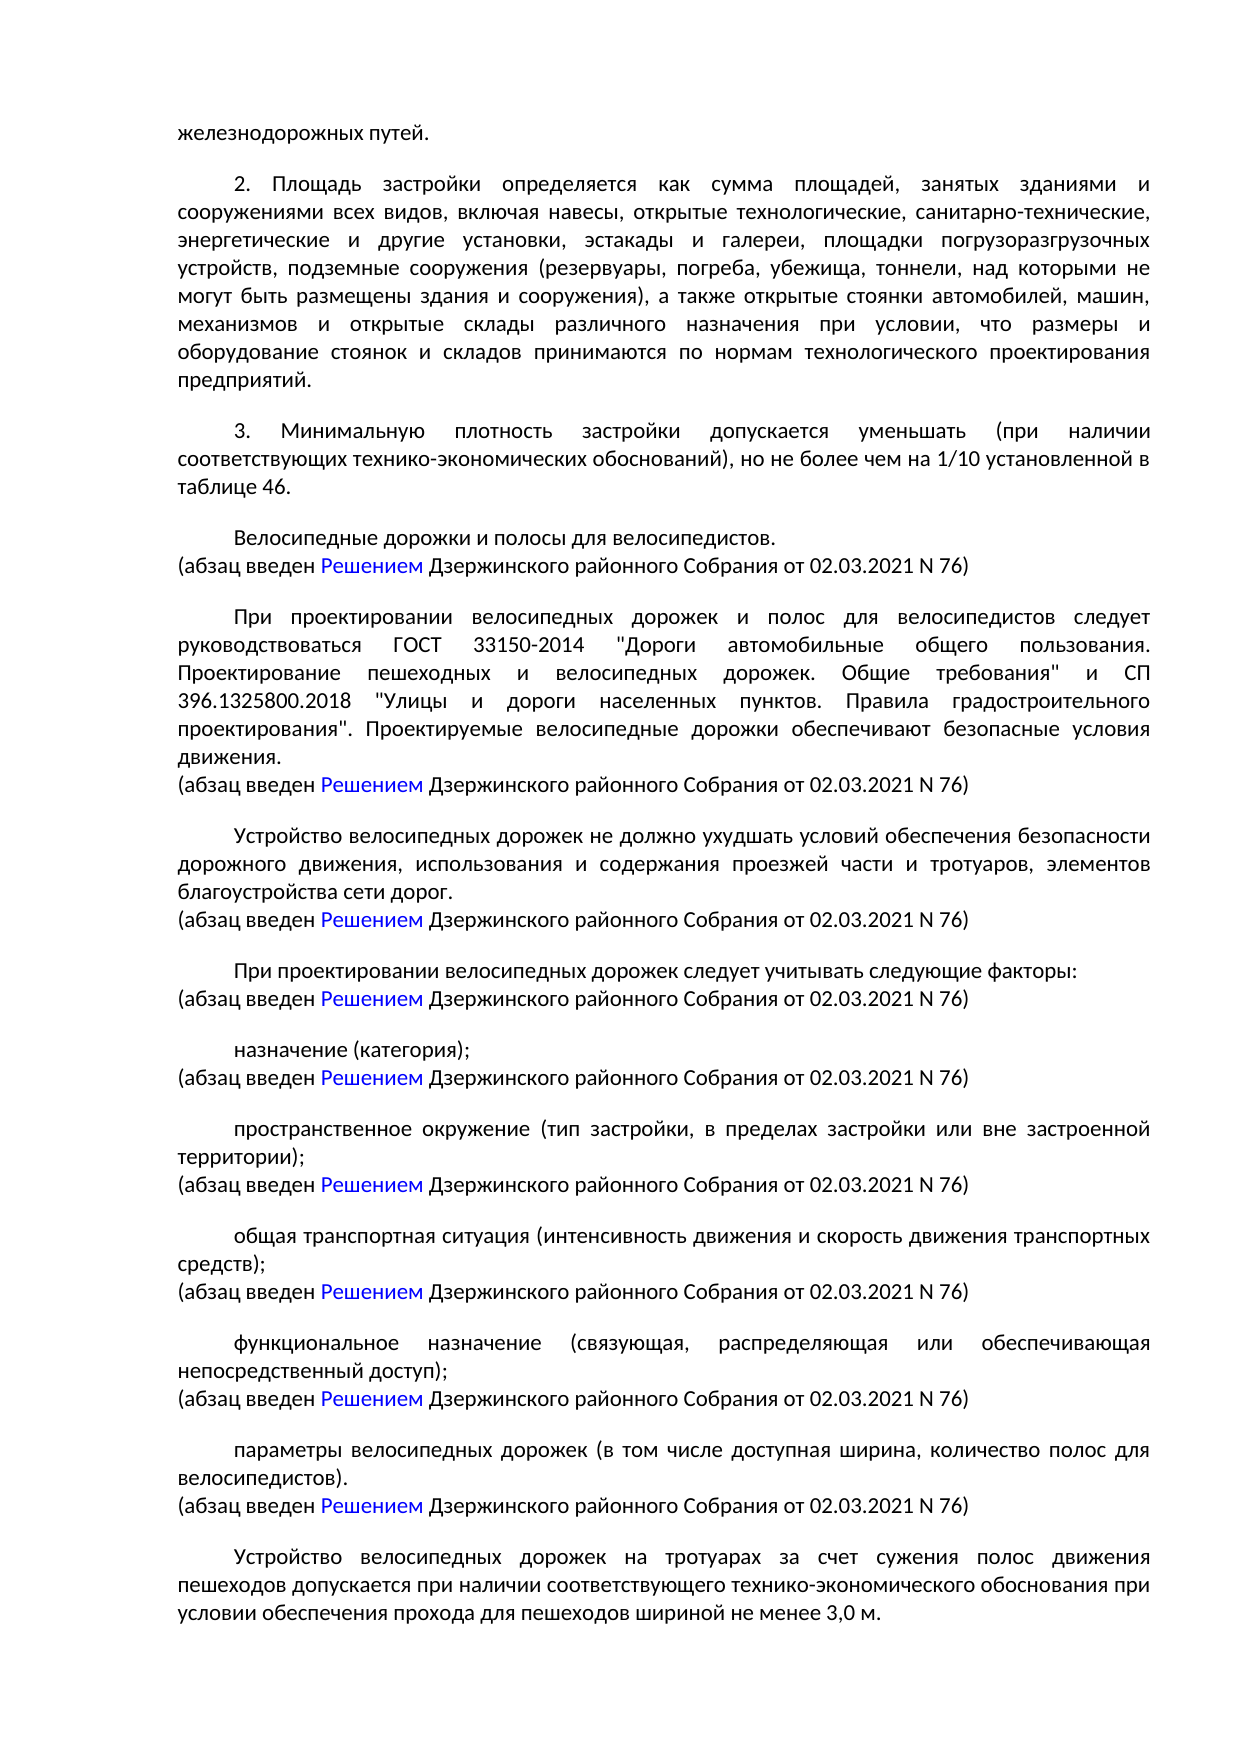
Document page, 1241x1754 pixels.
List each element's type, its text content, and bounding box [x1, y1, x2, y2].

text Устройство велосипедных дорожек не должно ухудшать условий обеспечения безопасности дорожного движения, использования и содержания проезжей части и тротуаров, элементов благоустройства сети дорог. [177, 821, 1152, 905]
text 2. Площадь застройки определяется как сумма площадей, занятых зданиями и сооружениями всех видов, включая навесы, открытые технологические, санитарно-технические, энергетические и другие установки, эстакады и галереи, площадки погрузоразгрузочных устройств, подземные сооружения (резервуары, погреба, убежища, тоннели, над которыми не могут быть размещены здания и сооружения), а также открытые стоянки автомобилей, машин, механизмов и открытые склады различного назначения при условии, что размеры и оборудование стоянок и складов принимаются по нормам технологического проектирования предприятий. [177, 169, 1152, 393]
text (абзац введен Решением Дзержинского районного Собрания от 02.03.2021 N 76) [177, 1170, 1152, 1198]
text (абзац введен Решением Дзержинского районного Собрания от 02.03.2021 N 76) [177, 1063, 1152, 1091]
text (абзац введен Решением Дзержинского районного Собрания от 02.03.2021 N 76) [177, 905, 1152, 933]
text параметры велосипедных дорожек (в том числе доступная ширина, количество полос для велосипедистов). [177, 1435, 1152, 1491]
text назначение (категория); [177, 1035, 1152, 1063]
text 3. Минимальную плотность застройки допускается уменьшать (при наличии соответствующих технико-экономических обоснований), но не более чем на 1/10 установленной в таблице 46. [177, 416, 1152, 500]
text (абзац введен Решением Дзержинского районного Собрания от 02.03.2021 N 76) [177, 770, 1152, 798]
text Устройство велосипедных дорожек на тротуарах за счет сужения полос движения пешеходов допускается при наличии соответствующего технико-экономического обоснования при условии обеспечения прохода для пешеходов шириной не менее 3,0 м. [177, 1542, 1152, 1626]
text (абзац введен Решением Дзержинского районного Собрания от 02.03.2021 N 76) [177, 551, 1152, 579]
text (абзац введен Решением Дзержинского районного Собрания от 02.03.2021 N 76) [177, 1277, 1152, 1305]
text функциональное назначение (связующая, распределяющая или обеспечивающая непосредственный доступ); [177, 1328, 1152, 1384]
text общая транспортная ситуация (интенсивность движения и скорость движения транспортных средств); [177, 1221, 1152, 1277]
text Велосипедные дорожки и полосы для велосипедистов. [177, 523, 1152, 551]
text (абзац введен Решением Дзержинского районного Собрания от 02.03.2021 N 76) [177, 984, 1152, 1012]
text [177, 118, 1152, 146]
text При проектировании велосипедных дорожек следует учитывать следующие факторы: [177, 956, 1152, 984]
text При проектировании велосипедных дорожек и полос для велосипедистов следует руководствоваться ГОСТ 33150-2014 "Дороги автомобильные общего пользования. Проектирование пешеходных и велосипедных дорожек. Общие требования" и СП 396.1325800.2018 "Улицы и дороги населенных пунктов. Правила градостроительного проектирования". Проектируемые велосипедные дорожки обеспечивают безопасные условия движения. [177, 602, 1152, 770]
text пространственное окружение (тип застройки, в пределах застройки или вне застроенной территории); [177, 1114, 1152, 1170]
text (абзац введен Решением Дзержинского районного Собрания от 02.03.2021 N 76) [177, 1491, 1152, 1519]
text (абзац введен Решением Дзержинского районного Собрания от 02.03.2021 N 76) [177, 1384, 1152, 1412]
